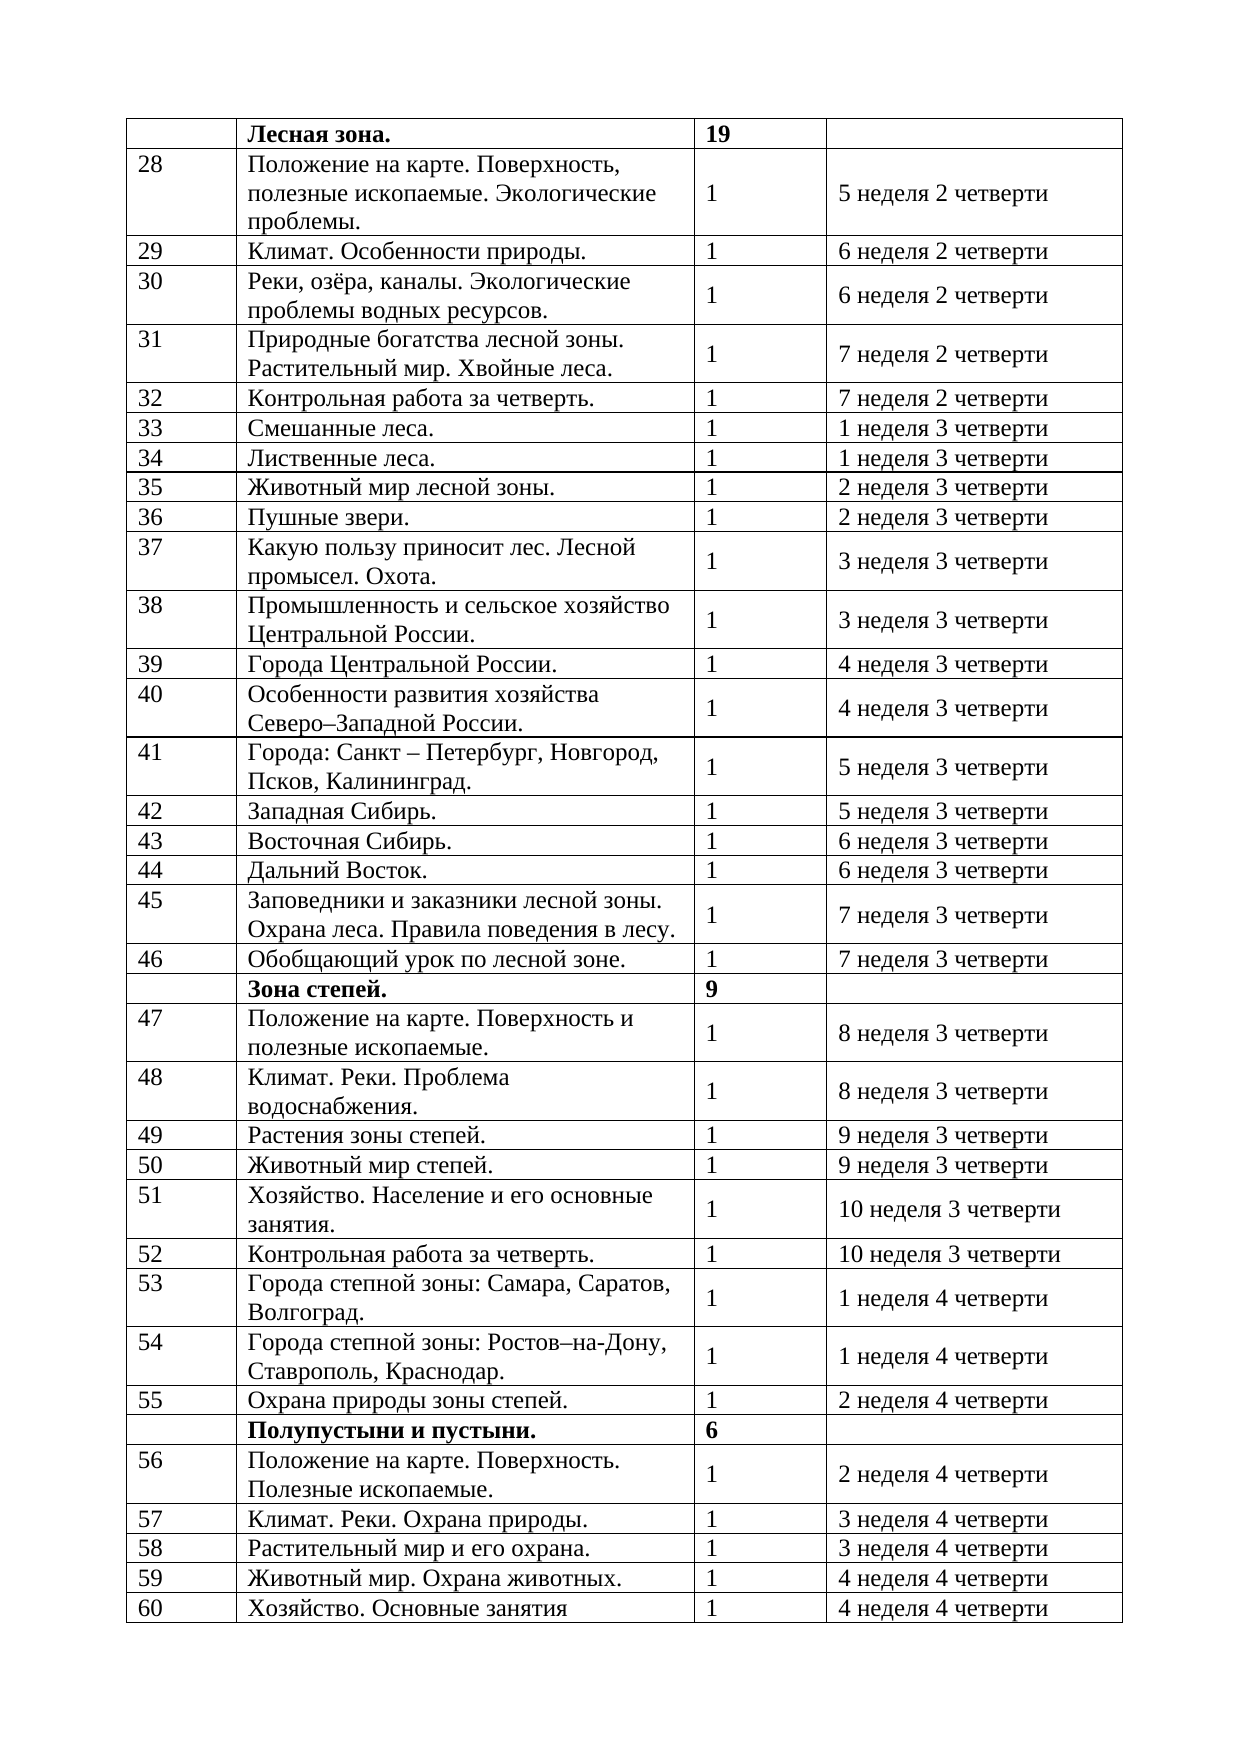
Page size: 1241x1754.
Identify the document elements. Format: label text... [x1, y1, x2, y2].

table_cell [237, 1593, 694, 1622]
table_cell Восточная Сибирь. [237, 826, 694, 854]
table_cell 3 неделя 4 четверти [827, 1504, 1122, 1532]
table_cell 1 [695, 1534, 826, 1562]
table_cell 4 неделя 4 четверти [827, 1593, 1122, 1622]
table_cell 1 [695, 383, 826, 412]
table_cell Лиственные леса. [237, 443, 694, 471]
table_cell Смешанные леса. [237, 413, 694, 442]
table_cell [827, 119, 1122, 148]
table_cell 55 [127, 1386, 236, 1414]
table_cell 1 [695, 325, 826, 382]
table_cell 1 [695, 1004, 826, 1061]
table_cell Обобщающий урок по лесной зоне. [237, 944, 694, 973]
table_cell Города Центральной России. [237, 649, 694, 678]
table_cell Пушные звери. [237, 502, 694, 531]
table_cell Положение на карте. Поверхность и полезные ископаемые. [237, 1004, 694, 1061]
table_cell 9 неделя 3 четверти [827, 1150, 1122, 1179]
table_cell 1 [695, 236, 826, 265]
table_cell 32 [127, 383, 236, 412]
table_cell 2 неделя 3 четверти [827, 473, 1122, 501]
table_cell 57 [127, 1504, 236, 1532]
table_cell 1 [695, 1386, 826, 1414]
table_cell 10 неделя 3 четверти [827, 1239, 1122, 1267]
table_cell 1 [695, 856, 826, 884]
table_cell 10 неделя 3 четверти [827, 1180, 1122, 1238]
table_cell Полупустыни и пустыни. [237, 1415, 694, 1444]
table_cell 1 неделя 3 четверти [827, 443, 1122, 471]
table_cell 1 [695, 826, 826, 854]
table_cell Города степной зоны: Ростов–на-Дону, Ставрополь, Краснодар. [237, 1327, 694, 1384]
table_cell 36 [127, 502, 236, 531]
table_cell Лесная зона. [237, 119, 694, 148]
table_cell 1 [695, 1180, 826, 1238]
table_cell Природные богатства лесной зоны. Растительный мир. Хвойные леса. [237, 325, 694, 382]
table_cell Климат. Реки. Проблема водоснабжения. [237, 1062, 694, 1119]
table_cell 7 неделя 3 четверти [827, 885, 1122, 943]
table_cell Климат. Особенности природы. [237, 236, 694, 265]
table_cell 5 неделя 2 четверти [827, 149, 1122, 235]
table_cell 53 [127, 1269, 236, 1326]
table_cell 1 [695, 1593, 826, 1622]
table_cell [827, 974, 1122, 1002]
table_cell 1 [695, 1062, 826, 1119]
table_cell [827, 1415, 1122, 1444]
table_cell 49 [127, 1121, 236, 1149]
table_cell 41 [127, 738, 236, 795]
table_cell Заповедники и заказники лесной зоны. Охрана леса. Правила поведения в лесу. [237, 885, 694, 943]
table_cell Контрольная работа за четверть. [237, 1239, 694, 1267]
table_cell 1 неделя 4 четверти [827, 1327, 1122, 1384]
table_cell 48 [127, 1062, 236, 1119]
table_cell 1 [695, 473, 826, 501]
table_cell 1 неделя 4 четверти [827, 1269, 1122, 1326]
table_cell 52 [127, 1239, 236, 1267]
table_cell Западная Сибирь. [237, 796, 694, 825]
table_cell 1 [695, 1239, 826, 1267]
table_cell Зона степей. [237, 974, 694, 1002]
table_cell 4 неделя 3 четверти [827, 649, 1122, 678]
table_cell 6 [695, 1415, 826, 1444]
table_cell 8 неделя 3 четверти [827, 1062, 1122, 1119]
table_cell 47 [127, 1004, 236, 1061]
table_cell 1 [695, 443, 826, 471]
table_cell Положение на карте. Поверхность, полезные ископаемые. Экологические проблемы. [237, 149, 694, 235]
table_cell 1 [695, 149, 826, 235]
table_cell 8 неделя 3 четверти [827, 1004, 1122, 1061]
table_cell 1 [695, 1327, 826, 1384]
table_cell 45 [127, 885, 236, 943]
table_cell 60 [127, 1593, 236, 1622]
table_cell 1 [695, 532, 826, 589]
table_cell 46 [127, 944, 236, 973]
table_cell Животный мир степей. [237, 1150, 694, 1179]
table_cell Особенности развития хозяйства Северо–Западной России. [237, 679, 694, 736]
table_cell 19 [695, 119, 826, 148]
table_cell 7 неделя 2 четверти [827, 383, 1122, 412]
table_cell [127, 119, 236, 148]
table_cell Промышленность и сельское хозяйство Центральной России. [237, 591, 694, 648]
table_cell Реки, озёра, каналы. Экологические проблемы водных ресурсов. [237, 266, 694, 323]
table_cell 30 [127, 266, 236, 323]
table_cell 9 [695, 974, 826, 1002]
table_cell Положение на карте. Поверхность. Полезные ископаемые. [237, 1445, 694, 1503]
table_cell 38 [127, 591, 236, 648]
table_cell 31 [127, 325, 236, 382]
table_cell 1 [695, 649, 826, 678]
table_cell 58 [127, 1534, 236, 1562]
table_cell [127, 1415, 236, 1444]
table_cell Животный мир лесной зоны. [237, 473, 694, 501]
table_cell 1 [695, 679, 826, 736]
table_cell 1 [695, 944, 826, 973]
table_cell 6 неделя 2 четверти [827, 266, 1122, 323]
table_cell 59 [127, 1563, 236, 1592]
table_cell 5 неделя 3 четверти [827, 796, 1122, 825]
table_cell 1 [695, 502, 826, 531]
table_cell Дальний Восток. [237, 856, 694, 884]
table_cell 1 [695, 1504, 826, 1532]
table_cell 1 [695, 1121, 826, 1149]
table_cell Какую пользу приносит лес. Лесной промысел. Охота. [237, 532, 694, 589]
table_cell 43 [127, 826, 236, 854]
table_cell Растительный мир и его охрана. [237, 1534, 694, 1562]
table_cell 9 неделя 3 четверти [827, 1121, 1122, 1149]
table_cell 1 [695, 591, 826, 648]
table_cell 56 [127, 1445, 236, 1503]
table_cell Охрана природы зоны степей. [237, 1386, 694, 1414]
table_cell 6 неделя 2 четверти [827, 236, 1122, 265]
table_cell 1 [695, 413, 826, 442]
table_cell 28 [127, 149, 236, 235]
table_cell 1 [695, 885, 826, 943]
table_cell 1 [695, 1150, 826, 1179]
table_cell Хозяйство. Население и его основные занятия. [237, 1180, 694, 1238]
table_cell [127, 974, 236, 1002]
table_cell 2 неделя 4 четверти [827, 1386, 1122, 1414]
table_cell 7 неделя 2 четверти [827, 325, 1122, 382]
table_cell 42 [127, 796, 236, 825]
table_cell 29 [127, 236, 236, 265]
table_cell 1 [695, 1269, 826, 1326]
table_cell Животный мир. Охрана животных. [237, 1563, 694, 1592]
table_cell 40 [127, 679, 236, 736]
table_cell 1 [695, 796, 826, 825]
table_cell 44 [127, 856, 236, 884]
table_cell 1 [695, 266, 826, 323]
table_cell 51 [127, 1180, 236, 1238]
table_cell 2 неделя 4 четверти [827, 1445, 1122, 1503]
table_cell 3 неделя 3 четверти [827, 591, 1122, 648]
table_cell 3 неделя 4 четверти [827, 1534, 1122, 1562]
table_cell 33 [127, 413, 236, 442]
table_cell 1 неделя 3 четверти [827, 413, 1122, 442]
table_cell 1 [695, 738, 826, 795]
table_cell 35 [127, 473, 236, 501]
table_cell 37 [127, 532, 236, 589]
table_cell 3 неделя 3 четверти [827, 532, 1122, 589]
table_cell 4 неделя 4 четверти [827, 1563, 1122, 1592]
table_cell 1 [695, 1563, 826, 1592]
table_cell 2 неделя 3 четверти [827, 502, 1122, 531]
table_cell 6 неделя 3 четверти [827, 826, 1122, 854]
table_cell 1 [695, 1445, 826, 1503]
table_cell 7 неделя 3 четверти [827, 944, 1122, 973]
table_cell 34 [127, 443, 236, 471]
table_cell Контрольная работа за четверть. [237, 383, 694, 412]
table_cell 4 неделя 3 четверти [827, 679, 1122, 736]
table_cell Города: Санкт – Петербург, Новгород, Псков, Калининград. [237, 738, 694, 795]
table_cell 6 неделя 3 четверти [827, 856, 1122, 884]
table_cell Климат. Реки. Охрана природы. [237, 1504, 694, 1532]
table_cell 54 [127, 1327, 236, 1384]
table_cell 39 [127, 649, 236, 678]
table_cell Города степной зоны: Самара, Саратов, Волгоград. [237, 1269, 694, 1326]
table_cell Растения зоны степей. [237, 1121, 694, 1149]
table_cell 50 [127, 1150, 236, 1179]
table_cell 5 неделя 3 четверти [827, 738, 1122, 795]
